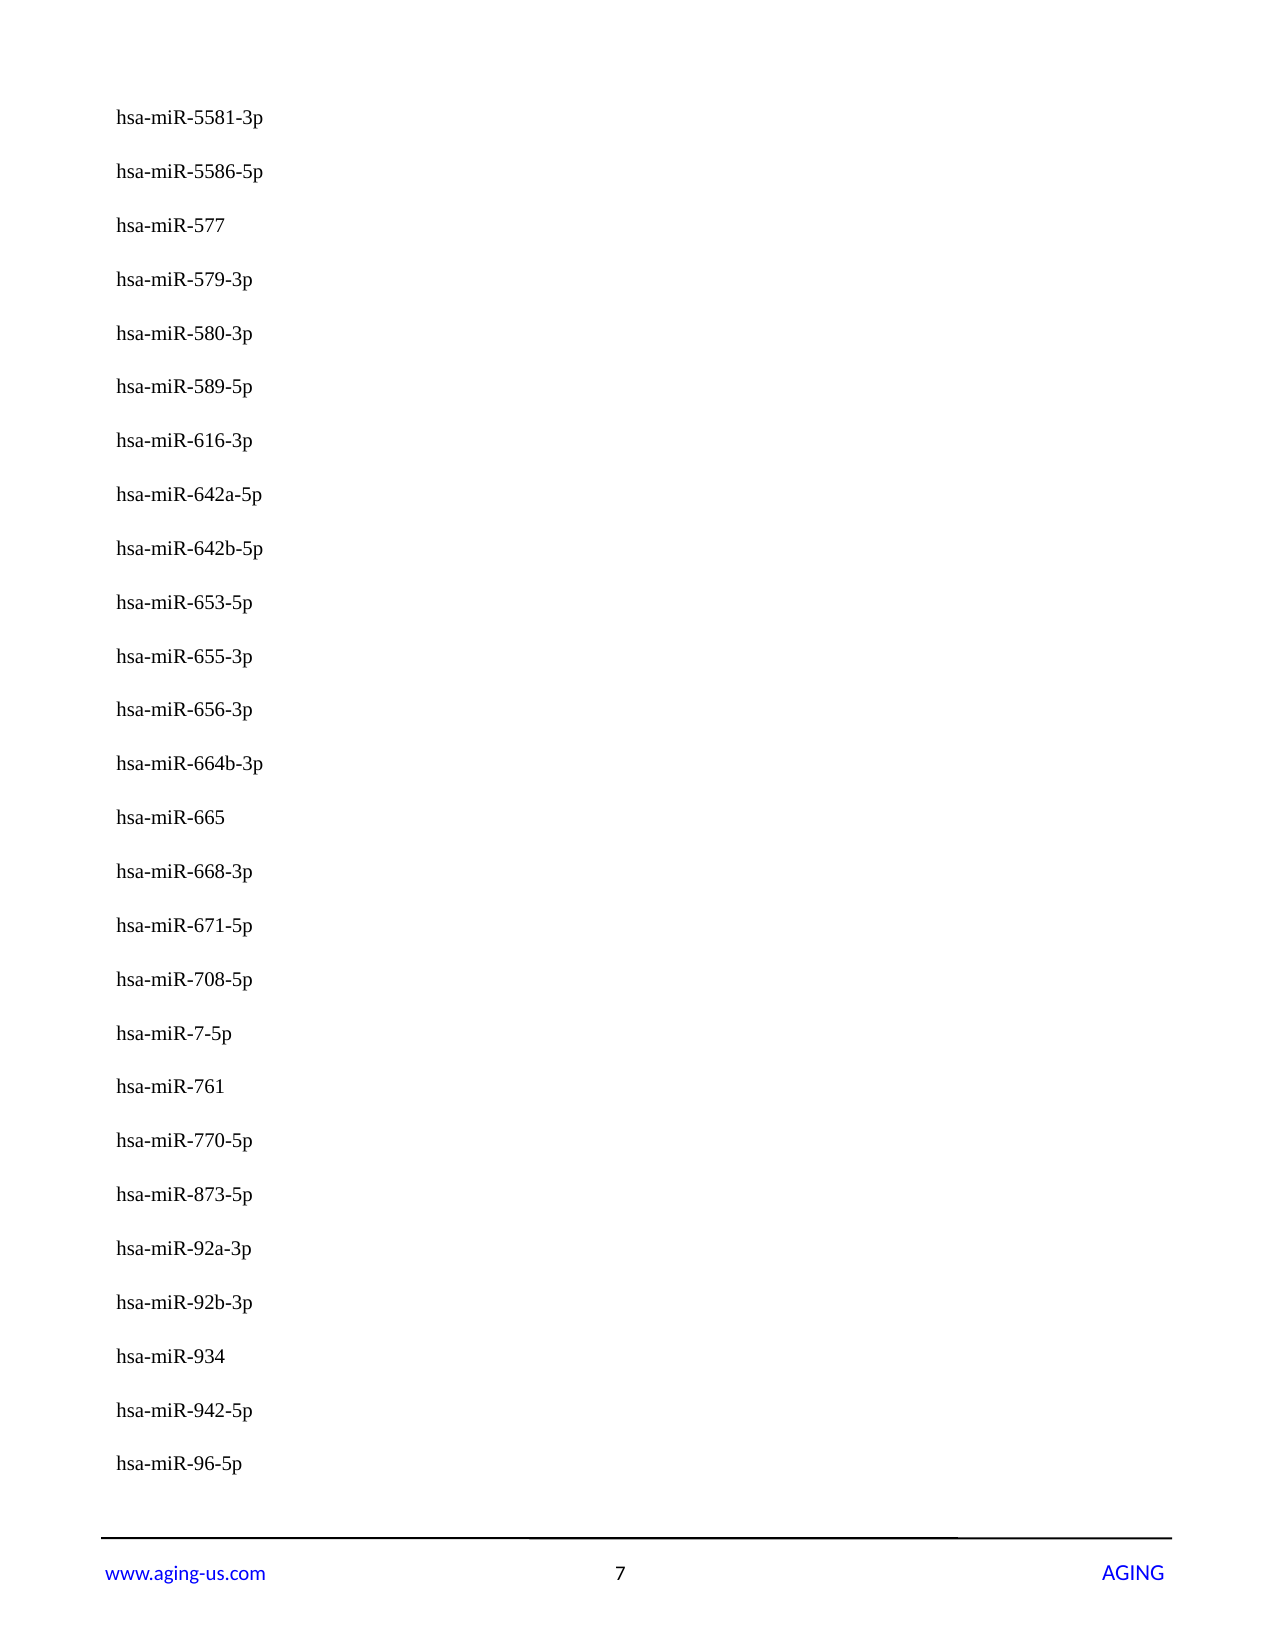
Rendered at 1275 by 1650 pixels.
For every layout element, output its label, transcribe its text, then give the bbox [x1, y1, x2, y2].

table_cell hsa-miR-616-3p [105, 428, 961, 482]
table_cell hsa-miR-655-3p [105, 644, 961, 697]
table_cell hsa-miR-873-5p [105, 1182, 961, 1236]
table_cell hsa-miR-664b-3p [105, 751, 961, 805]
table_cell hsa-miR-770-5p [105, 1128, 961, 1182]
table_cell hsa-miR-942-5p [105, 1398, 961, 1451]
table_cell hsa-miR-579-3p [105, 267, 961, 320]
table_cell hsa-miR-642b-5p [105, 536, 961, 590]
table_cell hsa-miR-668-3p [105, 859, 961, 913]
table_cell hsa-miR-653-5p [105, 590, 961, 643]
table_cell hsa-miR-92b-3p [105, 1290, 961, 1344]
table_cell hsa-miR-665 [105, 805, 961, 859]
table_cell hsa-miR-92a-3p [105, 1236, 961, 1290]
table_cell hsa-miR-5586-5p [105, 159, 961, 213]
table_cell hsa-miR-934 [105, 1344, 961, 1397]
table_cell hsa-miR-642a-5p [105, 482, 961, 536]
table_cell hsa-miR-761 [105, 1074, 961, 1128]
table_cell hsa-miR-7-5p [105, 1021, 961, 1074]
table_cell hsa-miR-96-5p [105, 1451, 961, 1505]
table_cell hsa-miR-589-5p [105, 374, 961, 428]
table_cell hsa-miR-671-5p [105, 913, 961, 967]
table_cell hsa-miR-708-5p [105, 967, 961, 1021]
table_cell hsa-miR-5581-3p [105, 105, 961, 159]
table_cell hsa-miR-577 [105, 213, 961, 267]
table_cell hsa-miR-656-3p [105, 698, 961, 751]
table_cell hsa-miR-580-3p [105, 320, 961, 374]
